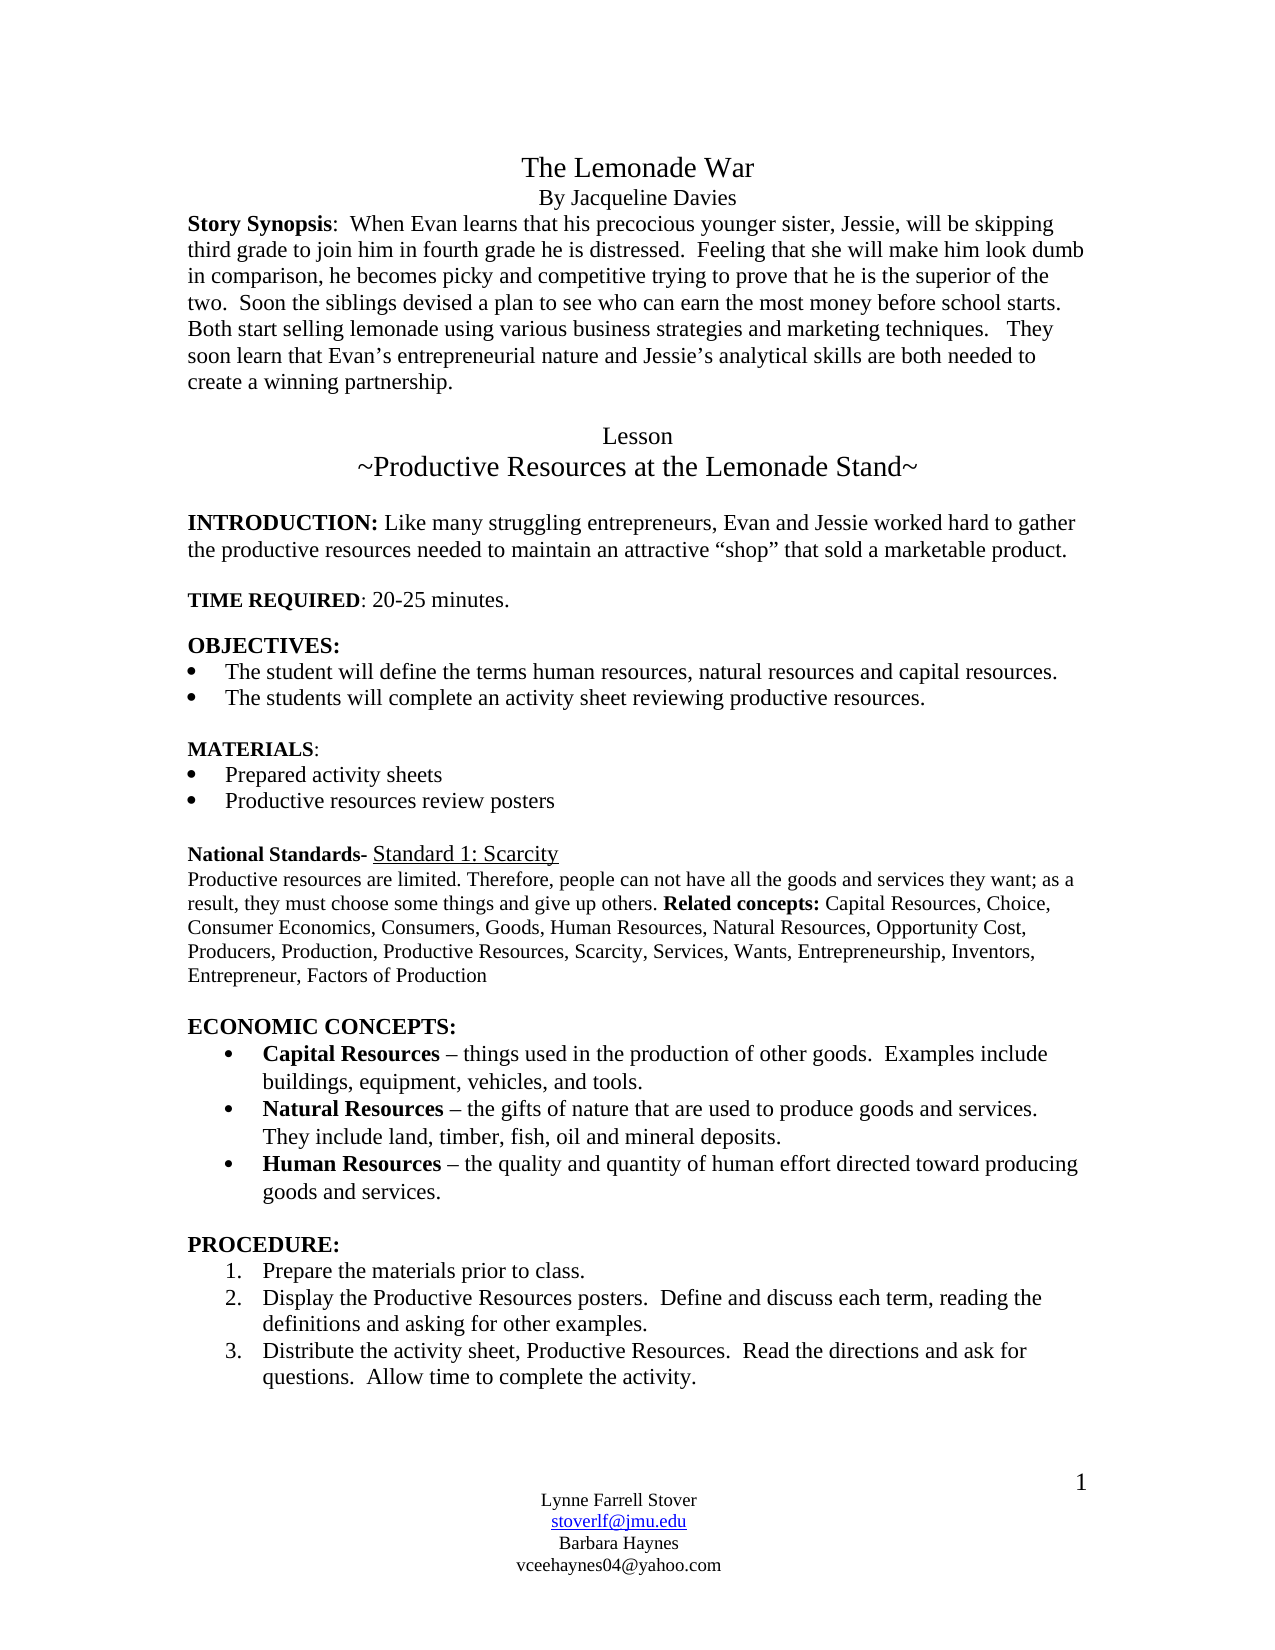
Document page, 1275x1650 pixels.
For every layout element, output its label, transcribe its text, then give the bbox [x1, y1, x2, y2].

text The Lemonade War [187, 150, 1087, 183]
text MATERIALS: [187, 737, 1087, 761]
text PROCEDURE: [187, 1231, 1087, 1258]
subtitle INTRODUCTION: Like many struggling entrepreneurs, Evan and Jessie worked hard to gather the productive resources needed to maintain an attractive “shop” that sold a marketable product. [187, 509, 1087, 562]
list Natural Resources – the gifts of nature that are used to produce goods and services. They include land, timber, fish, oil and mineral deposits. [225, 1095, 1087, 1150]
text ECONOMIC CONCEPTS: [187, 1013, 1087, 1039]
list Distribute the activity sheet, Productive Resources. Read the directions and ask for questions. Allow time to complete the activity. [225, 1337, 1087, 1389]
list Prepare the materials prior to class. [225, 1258, 1087, 1284]
list Human Resources – the quality and quantity of human effort directed toward producing goods and services. [225, 1150, 1087, 1205]
list Capital Resources – things used in the production of other goods. Examples include buildings, equipment, vehicles, and tools. [225, 1039, 1087, 1095]
list The students will complete an activity sheet reviewing productive resources. [187, 684, 1087, 711]
list Display the Productive Resources posters. Define and discuss each term, reading the definitions and asking for other examples. [225, 1284, 1087, 1337]
text TIME REQUIRED: 20-25 minutes. [187, 586, 1087, 612]
text National Standards- Standard 1: Scarcity Productive resources are limited. Therefore, people can not have all the goods and services they want; as a result, they must choose some things and give up others. Related concepts: Capital Resources, Choice, Consumer Economics, Consumers, Goods, Human Resources, Natural Resources, Opportunity Cost, Producers, Production, Productive Resources, Scarcity, Services, Wants, Entrepreneurship, Inventors, Entrepreneur, Factors of Production [187, 840, 1087, 987]
list The student will define the terms human resources, natural resources and capital resources. [187, 658, 1087, 684]
text By Jacqueline Davies [187, 183, 1087, 210]
subtitle ~Productive Resources at the Lemonade Stand~ [187, 449, 1087, 483]
text OBJECTIVES: [187, 632, 1087, 658]
list Prepared activity sheets [187, 761, 1087, 787]
subtitle Lesson [187, 421, 1087, 449]
text Story Synopsis: When Evan learns that his precocious younger sister, Jessie, will be skipping third grade to join him in fourth grade he is distressed. Feeling that she will make him look dumb in comparison, he becomes picky and competitive trying to prove that he is the superior of the two. Soon the siblings devised a plan to see who can earn the most money before school starts. Both start selling lemonade using various business strategies and marketing techniques. They soon learn that Evan’s entrepreneurial nature and Jessie’s analytical skills are both needed to create a winning partnership. [187, 210, 1087, 394]
list Productive resources review posters [187, 787, 1087, 814]
